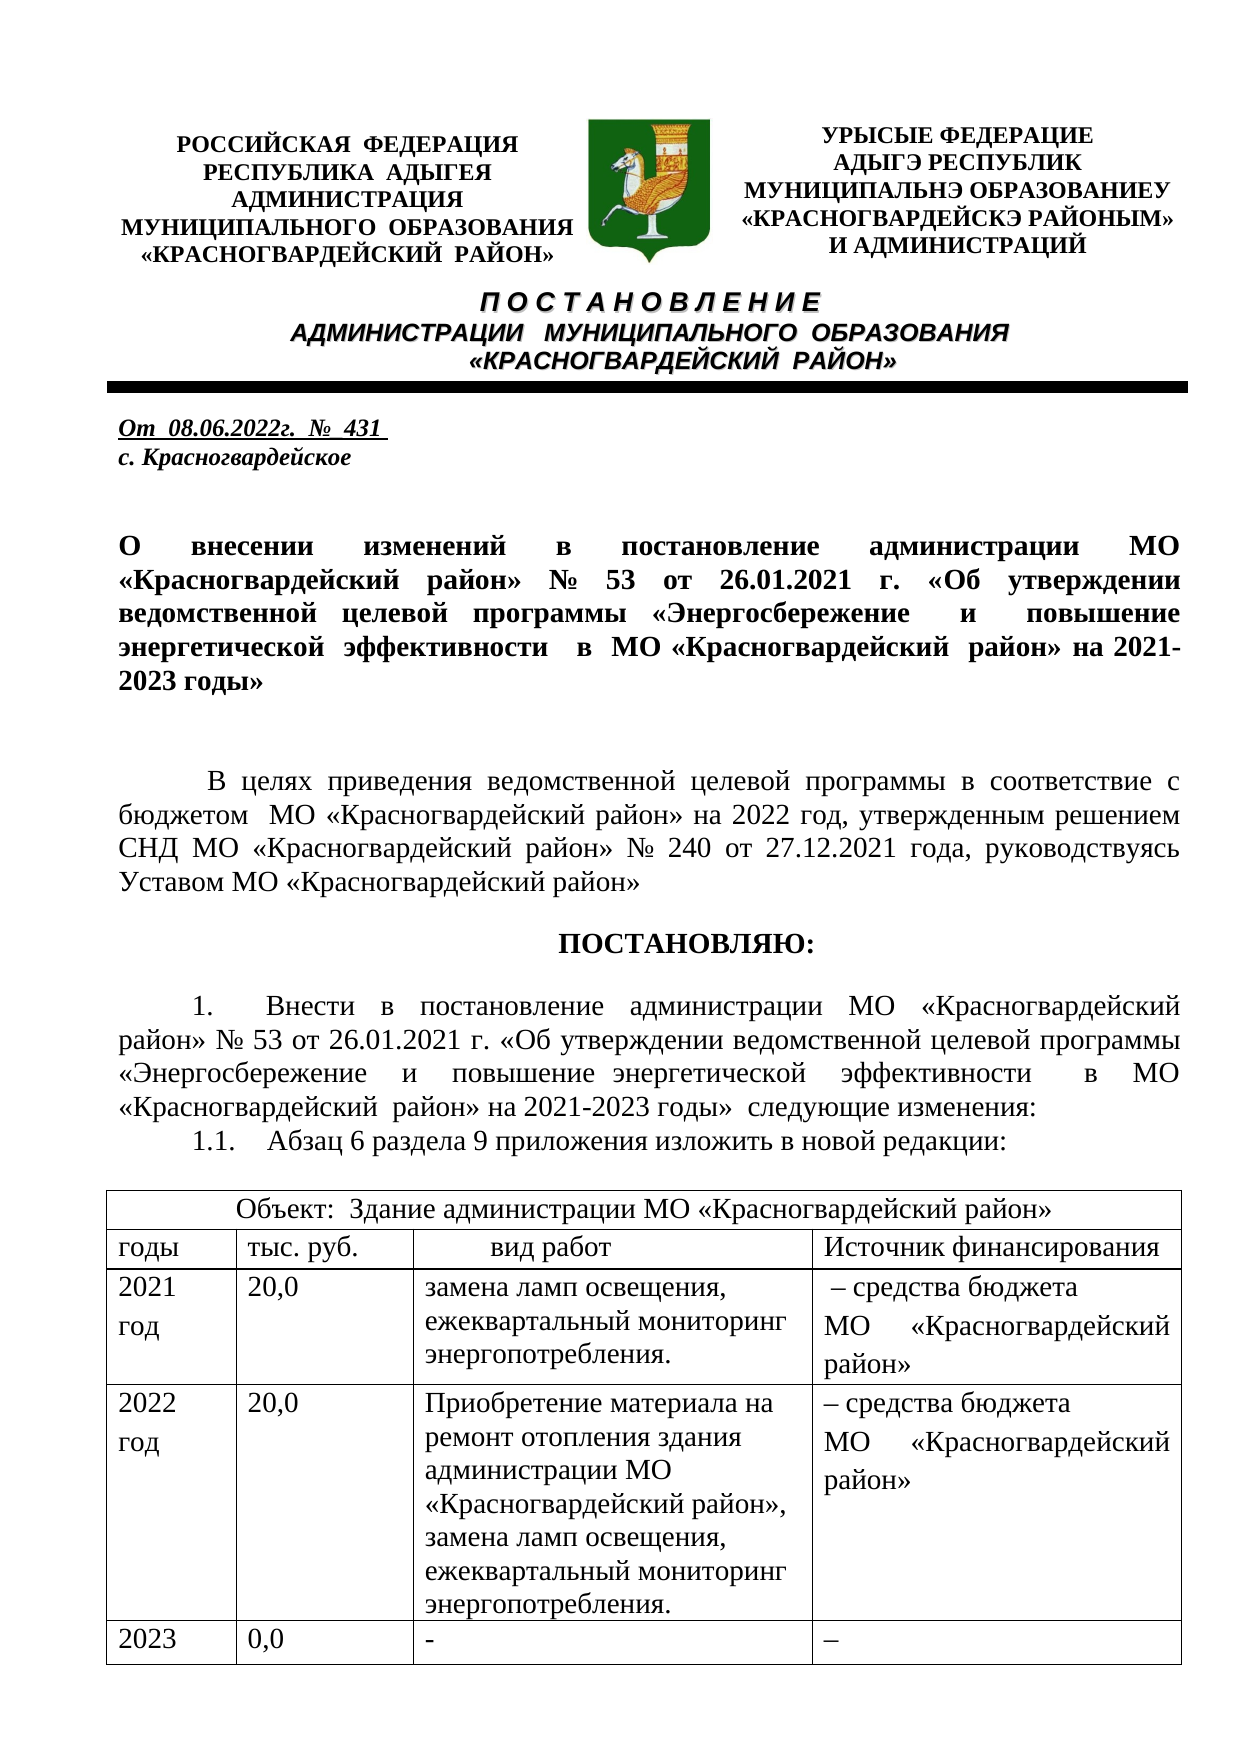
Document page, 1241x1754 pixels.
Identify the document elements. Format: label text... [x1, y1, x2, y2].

text О внесении изменений в постановление администрации МО «Красногвардейский район» № 53 от 26.01.2021 г. «Об утверждении ведомственной целевой программы «Энергосбережение и повышение энергетической эффективности в МО «Красногвардейский район» на 2021-2023 годы» [118, 528, 1181, 696]
table_cell Приобретение материала на ремонт отопления здания администрации МО «Красногвардейский район», замена ламп освещения, ежеквартальный мониторинг энергопотребления. [414, 1385, 812, 1620]
table_cell - [414, 1621, 812, 1664]
table_cell 0,0 [237, 1621, 413, 1664]
subtitle «КРАСНОГВАРДЕЙСКИЙ РАЙОН» [118, 346, 1240, 375]
text ПОСТАНОВЛЯЮ: [118, 926, 1181, 960]
subtitle АДМИНИСТРАЦИИ МУНИЦИПАЛЬНОГО ОБРАЗОВАНИЯ [118, 318, 1181, 346]
table_header Объект: Здание администрации МО «Красногвардейский район» [107, 1191, 1181, 1228]
table_cell 2023 год [107, 1621, 236, 1664]
table_cell годы [107, 1230, 236, 1267]
table_header замена ламп освещения, ежеквартальный мониторинг энергопотребления. [414, 1270, 812, 1384]
table_header – средства бюджета МО «Красногвардейский район» [813, 1270, 1181, 1384]
table_cell – [813, 1621, 1181, 1664]
table_cell 20,0 [237, 1385, 413, 1620]
table_header 2021 год [107, 1270, 236, 1384]
table_cell 2022 год [107, 1385, 236, 1620]
picture [586, 118, 713, 265]
subtitle с. Красногвардейское [118, 442, 1181, 471]
table_cell тыс. руб. [237, 1230, 413, 1267]
text В целях приведения ведомственной целевой программы в соответствие с бюджетом МО «Красногвардейский район» на 2022 год, утвержденным решением СНД МО «Красногвардейский район» № 240 от 27.12.2021 года, руководствуясь Уставом МО «Красногвардейский район» [118, 763, 1181, 897]
table_cell вид работ [414, 1230, 812, 1267]
subtitle П О С Т А Н О В Л Е Н И Е [118, 286, 1181, 318]
table_cell – средства бюджета МО «Красногвардейский район» [813, 1385, 1181, 1620]
subtitle От 08.06.2022г. №_431 [118, 413, 1181, 442]
table_header 20,0 [237, 1270, 413, 1384]
list Абзац 6 раздела 9 приложения изложить в новой редакции: [192, 1123, 1181, 1156]
table_cell Источник финансирования [813, 1230, 1181, 1267]
list Внести в постановление администрации МО «Красногвардейский район» № 53 от 26.01.2021 г. «Об утверждении ведомственной целевой программы «Энергосбережение и повышение энергетической эффективности в МО «Красногвардейский район» на 2021-2023 годы» следующие изменения: [118, 988, 1181, 1123]
